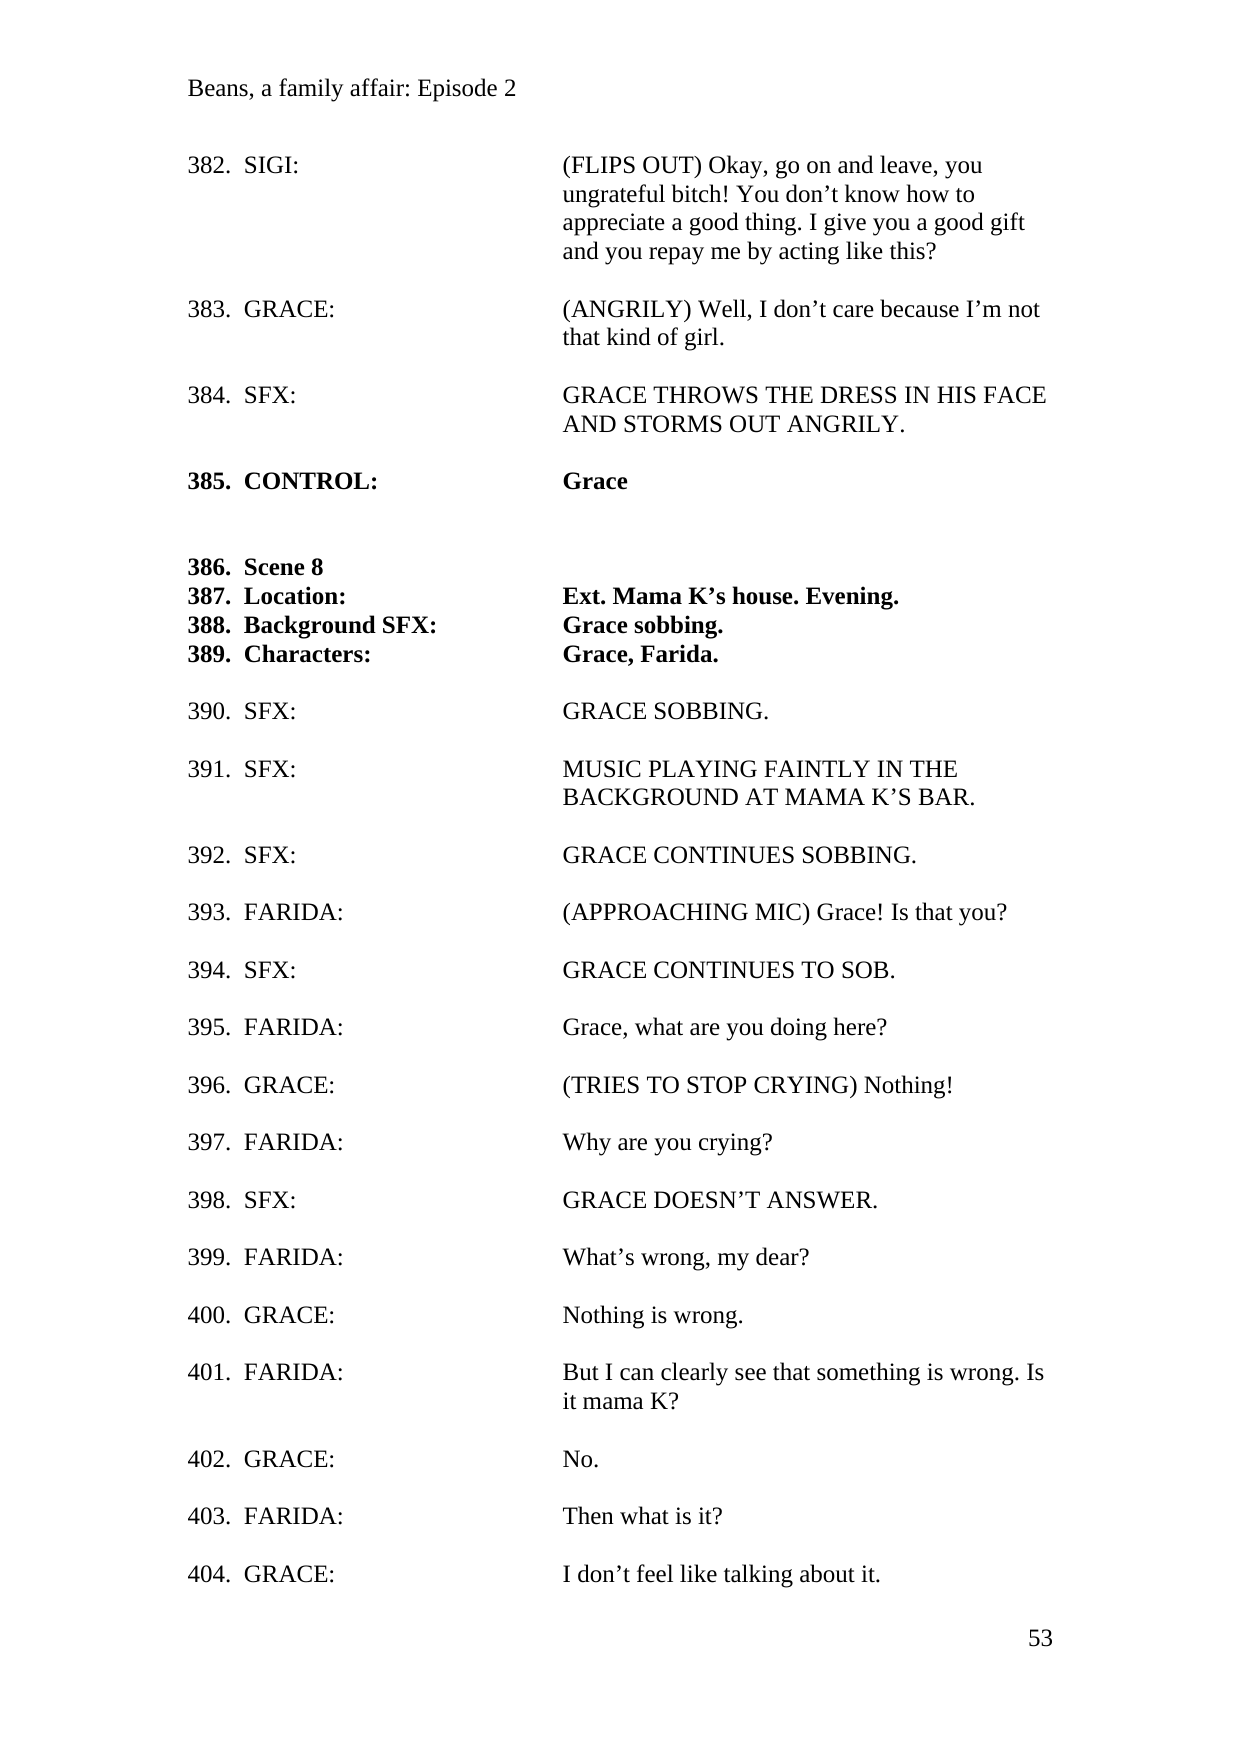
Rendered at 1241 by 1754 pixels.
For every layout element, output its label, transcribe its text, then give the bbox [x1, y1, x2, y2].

list SIGI: (FLIPS OUT) Okay, go on and leave, you ungrateful bitch! You don’t know how to appreciate a good thing. I give you a good gift and you repay me by acting like this? [187, 150, 1053, 265]
list SFX: MUSIC PLAYING FAINTLY IN THE BACKGROUND AT MAMA K’S BAR. [187, 754, 1053, 811]
list FARIDA: (APPROACHING MIC) Grace! Is that you? [187, 897, 1053, 926]
list GRACE: (TRIES TO STOP CRYING) Nothing! [187, 1070, 1053, 1099]
list SFX: GRACE CONTINUES SOBBING. [187, 840, 1053, 869]
list GRACE: (ANGRILY) Well, I don’t care because I’m not that kind of girl. [187, 294, 1053, 351]
list SFX: GRACE THROWS THE DRESS IN HIS FACE AND STORMS OUT ANGRILY. [187, 380, 1053, 437]
list Scene 8 [187, 552, 1053, 581]
list FARIDA: What’s wrong, my dear? [187, 1242, 1053, 1271]
list SFX: GRACE DOESN’T ANSWER. [187, 1185, 1053, 1214]
list FARIDA: Grace, what are you doing here? [187, 1012, 1053, 1041]
list Characters: Grace, Farida. [187, 639, 1053, 667]
list FARIDA: Then what is it? [187, 1501, 1053, 1530]
list FARIDA: But I can clearly see that something is wrong. Is it mama K? [187, 1357, 1053, 1415]
list SFX: GRACE SOBBING. [187, 696, 1053, 725]
list GRACE: No. [187, 1444, 1053, 1472]
list Location: Ext. Mama K’s house. Evening. [187, 581, 1053, 610]
list GRACE: I don’t feel like talking about it. [187, 1559, 1053, 1587]
list CONTROL: Grace [187, 466, 1053, 495]
list GRACE: Nothing is wrong. [187, 1300, 1053, 1329]
list FARIDA: Why are you crying? [187, 1127, 1053, 1156]
list SFX: GRACE CONTINUES TO SOB. [187, 955, 1053, 984]
list Background SFX: Grace sobbing. [187, 610, 1053, 639]
